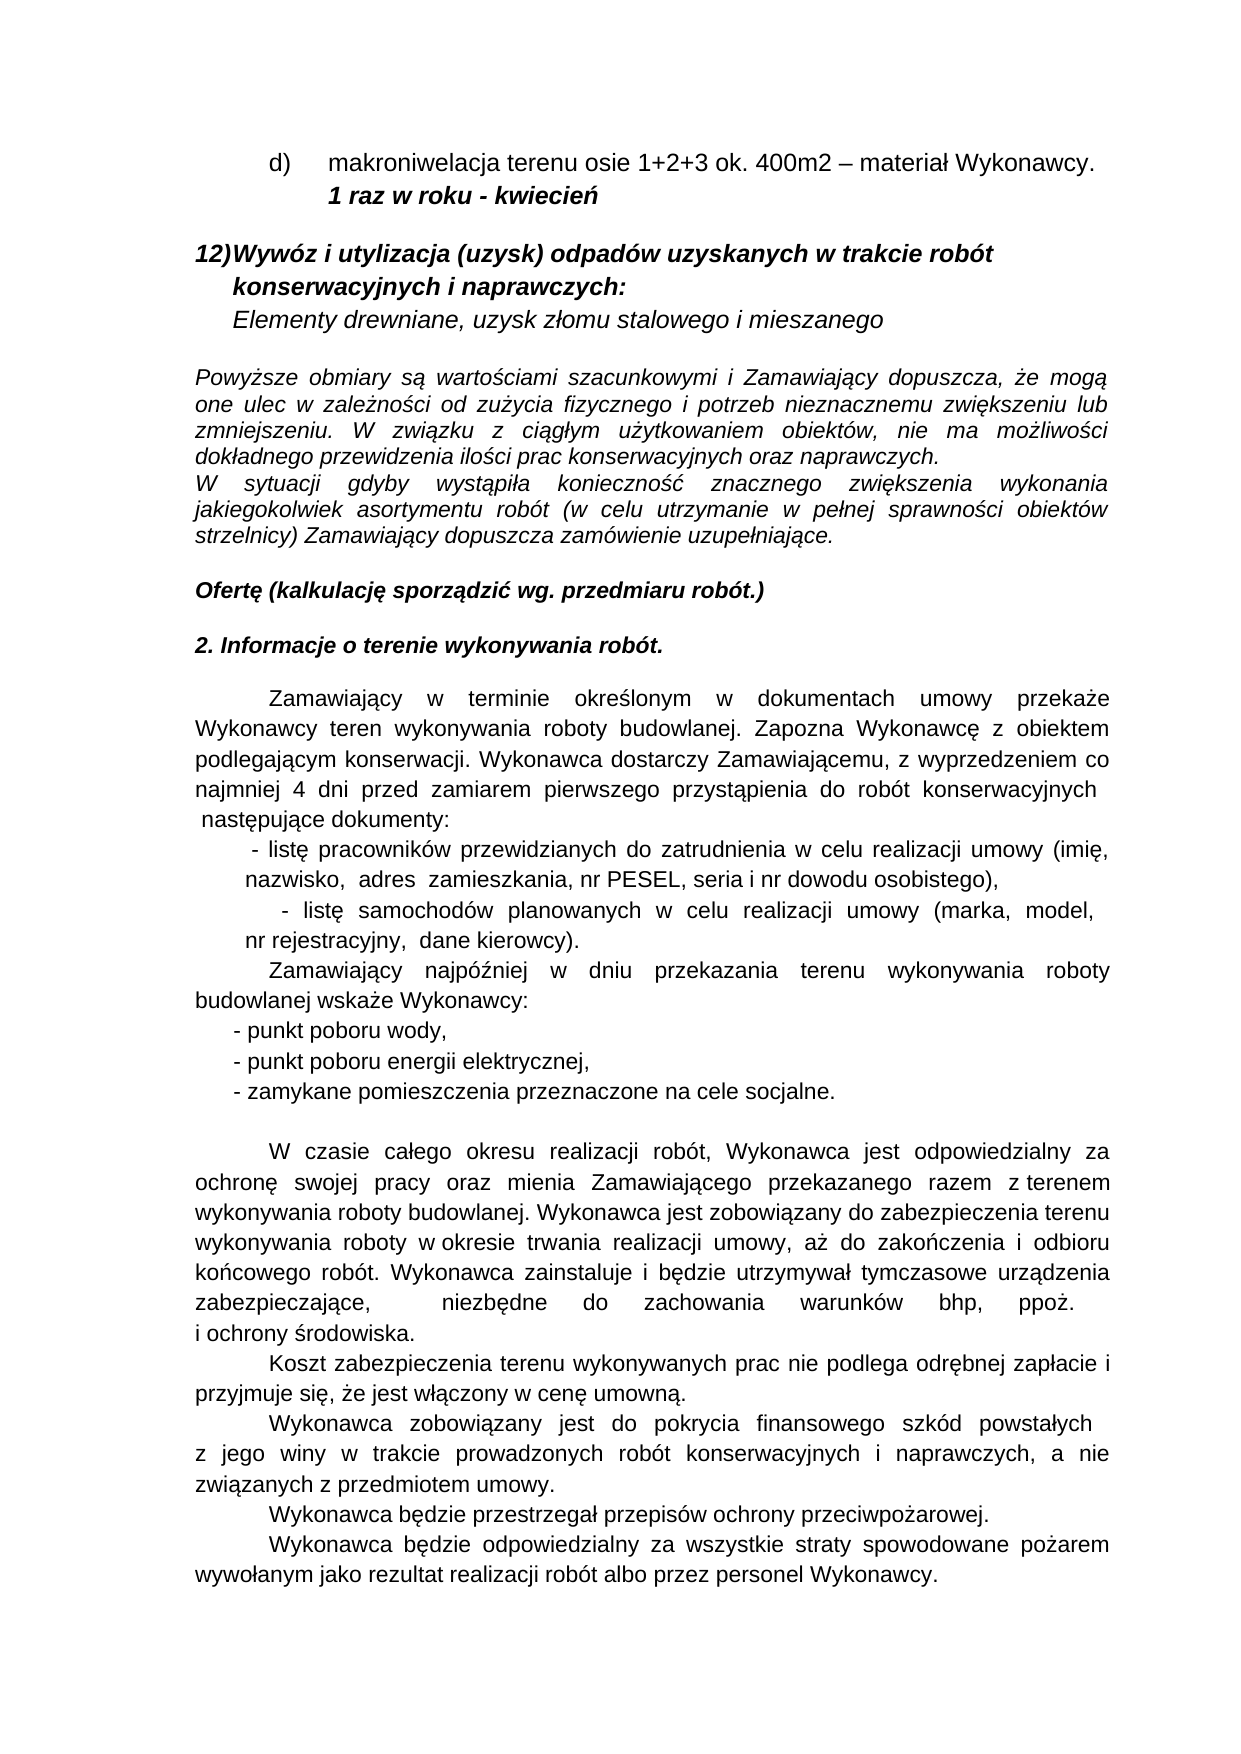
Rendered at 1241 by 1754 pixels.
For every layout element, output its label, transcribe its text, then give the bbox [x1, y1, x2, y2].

list Wywóz i utylizacja (uzysk) odpadów uzyskanych w trakcie robót konserwacyjnych i naprawczych: [195, 239, 1110, 301]
text Zamawiający w terminie określonym w dokumentach umowy przekaże Wykonawcy teren wykonywania roboty budowlanej. Zapozna Wykonawcę z obiektem podlegającym konserwacji. Wykonawca dostarczy Zamawiającemu, z wyprzedzeniem co najmniej 4 dni przed zamiarem pierwszego przystąpienia do robót konserwacyjnych następujące dokumenty: [195, 685, 1110, 832]
text Zamawiający najpóźniej w dniu przekazania terenu wykonywania roboty budowlanej wskaże Wykonawcy: [195, 957, 1110, 1014]
text Powyższe obmiary są wartościami szacunkowymi i Zamawiający dopuszcza, że mogą one ulec w zależności od zużycia fizycznego i potrzeb nieznacznemu zwiększeniu lub zmniejszeniu. W związku z ciągłym użytkowaniem obiektów, nie ma możliwości dokładnego przewidzenia ilości prac konserwacyjnych oraz naprawczych. [195, 364, 1110, 469]
text - listę pracowników przewidzianych do zatrudnienia w celu realizacji umowy (imię, nazwisko, adres zamieszkania, nr PESEL, seria i nr dowodu osobistego), [195, 836, 1110, 893]
list makroniwelacja terenu osie 1+2+3 ok. 400m2 – materiał Wykonawcy. [269, 148, 1110, 176]
text Wykonawca zobowiązany jest do pokrycia finansowego szkód powstałych z jego winy w trakcie prowadzonych robót konserwacyjnych i naprawczych, a nie związanych z przedmiotem umowy. [195, 1410, 1110, 1497]
text Elementy drewniane, uzysk złomu stalowego i mieszanego [232, 305, 1110, 333]
text W sytuacji gdyby wystąpiła konieczność znacznego zwiększenia wykonania jakiegokolwiek asortymentu robót (w celu utrzymanie w pełnej sprawności obiektów strzelnicy) Zamawiający dopuszcza zamówienie uzupełniające. [195, 469, 1110, 549]
text - listę samochodów planowanych w celu realizacji umowy (marka, model, nr rejestracyjny, dane kierowcy). [195, 897, 1110, 953]
text 1 raz w roku - kwiecień [328, 181, 1110, 209]
text Wykonawca będzie odpowiedzialny za wszystkie straty spowodowane pożarem wywołanym jako rezultat realizacji robót albo przez personel Wykonawcy. [195, 1531, 1110, 1588]
text - zamykane pomieszczenia przeznaczone na cele socjalne. [195, 1078, 1110, 1104]
text Wykonawca będzie przestrzegał przepisów ochrony przeciwpożarowej. [232, 1501, 1110, 1527]
text Koszt zabezpieczenia terenu wykonywanych prac nie podlega odrębnej zapłacie i przyjmuje się, że jest włączony w cenę umowną. [195, 1350, 1110, 1406]
text - punkt poboru wody, [195, 1017, 1110, 1044]
text Ofertę (kalkulację sporządzić wg. przedmiaru robót.) [195, 577, 1110, 604]
text W czasie całego okresu realizacji robót, Wykonawca jest odpowiedzialny za ochronę swojej pracy oraz mienia Zamawiającego przekazanego razem z terenem wykonywania roboty budowlanej. Wykonawca jest zobowiązany do zabezpieczenia terenu wykonywania roboty w okresie trwania realizacji umowy, aż do zakończenia i odbioru końcowego robót. Wykonawca zainstaluje i będzie utrzymywał tymczasowe urządzenia zabezpieczające, niezbędne do zachowania warunków bhp, ppoż. i ochrony środowiska. [158, 1138, 1110, 1346]
text - punkt poboru energii elektrycznej, [195, 1048, 1110, 1074]
text 2. Informacje o terenie wykonywania robót. [195, 632, 1110, 659]
